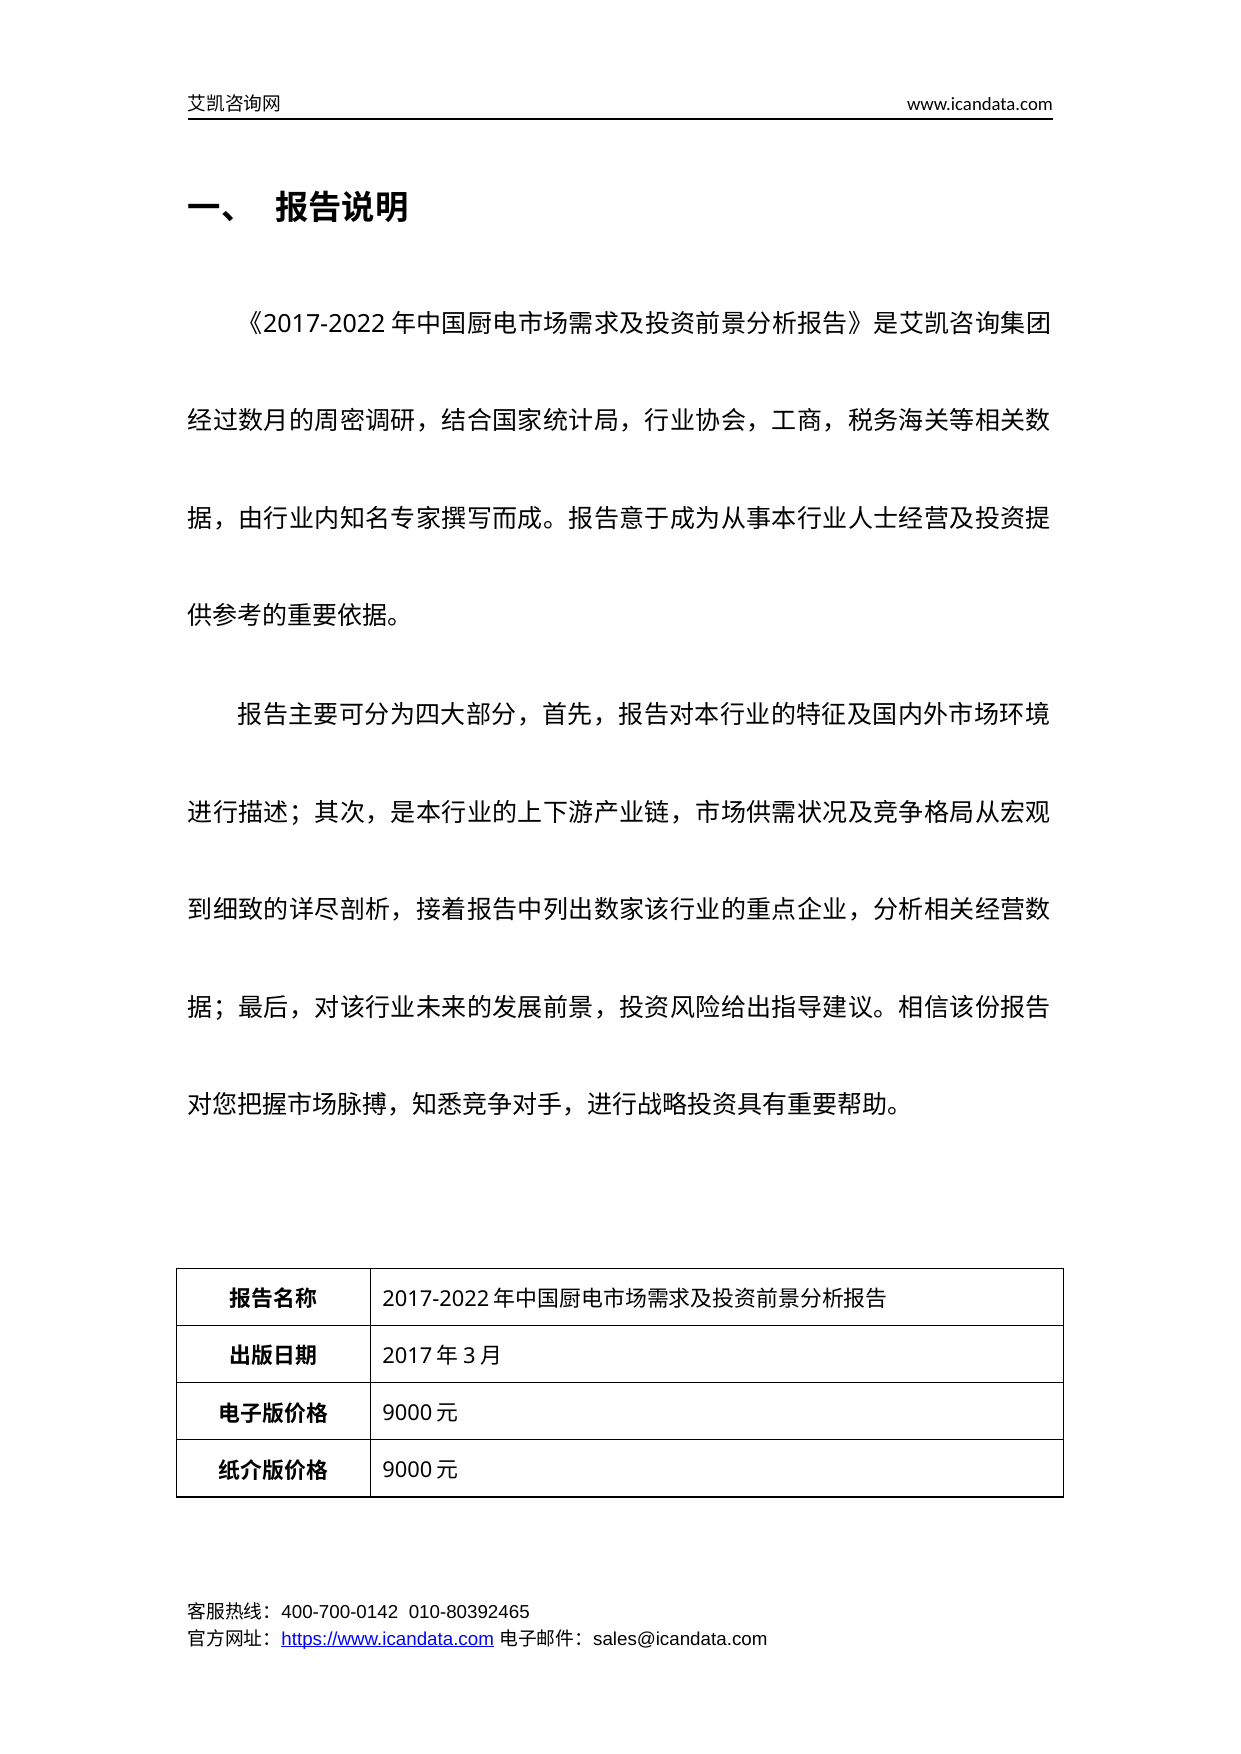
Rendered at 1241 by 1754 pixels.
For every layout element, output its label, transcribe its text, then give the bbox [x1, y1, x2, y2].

table_cell 出版日期 [177, 1326, 370, 1382]
text 《2017-2022年中国厨电市场需求及投资前景分析报告》是艾凯咨询集团经过数月的周密调研，结合国家统计局，行业协会，工商，税务海关等相关数据，由行业内知名专家撰写而成。报告意于成为从事本行业人士经营及投资提供参考的重要依据。 [187, 289, 1053, 646]
subtitle 报告说明 [187, 172, 1053, 237]
table_cell 电子版价格 [177, 1383, 370, 1439]
table_cell 9000元 [371, 1383, 1063, 1439]
table_cell 2017年3月 [371, 1326, 1063, 1382]
table_cell 纸介版价格 [177, 1440, 370, 1496]
table_cell 9000元 [371, 1440, 1063, 1496]
table_header 2017-2022年中国厨电市场需求及投资前景分析报告 [371, 1269, 1063, 1325]
table_header 报告名称 [177, 1269, 370, 1325]
text 报告主要可分为四大部分，首先，报告对本行业的特征及国内外市场环境进行描述；其次，是本行业的上下游产业链，市场供需状况及竞争格局从宏观到细致的详尽剖析，接着报告中列出数家该行业的重点企业，分析相关经营数据；最后，对该行业未来的发展前景，投资风险给出指导建议。相信该份报告对您把握市场脉搏，知悉竞争对手，进行战略投资具有重要帮助。 [187, 681, 1053, 1136]
